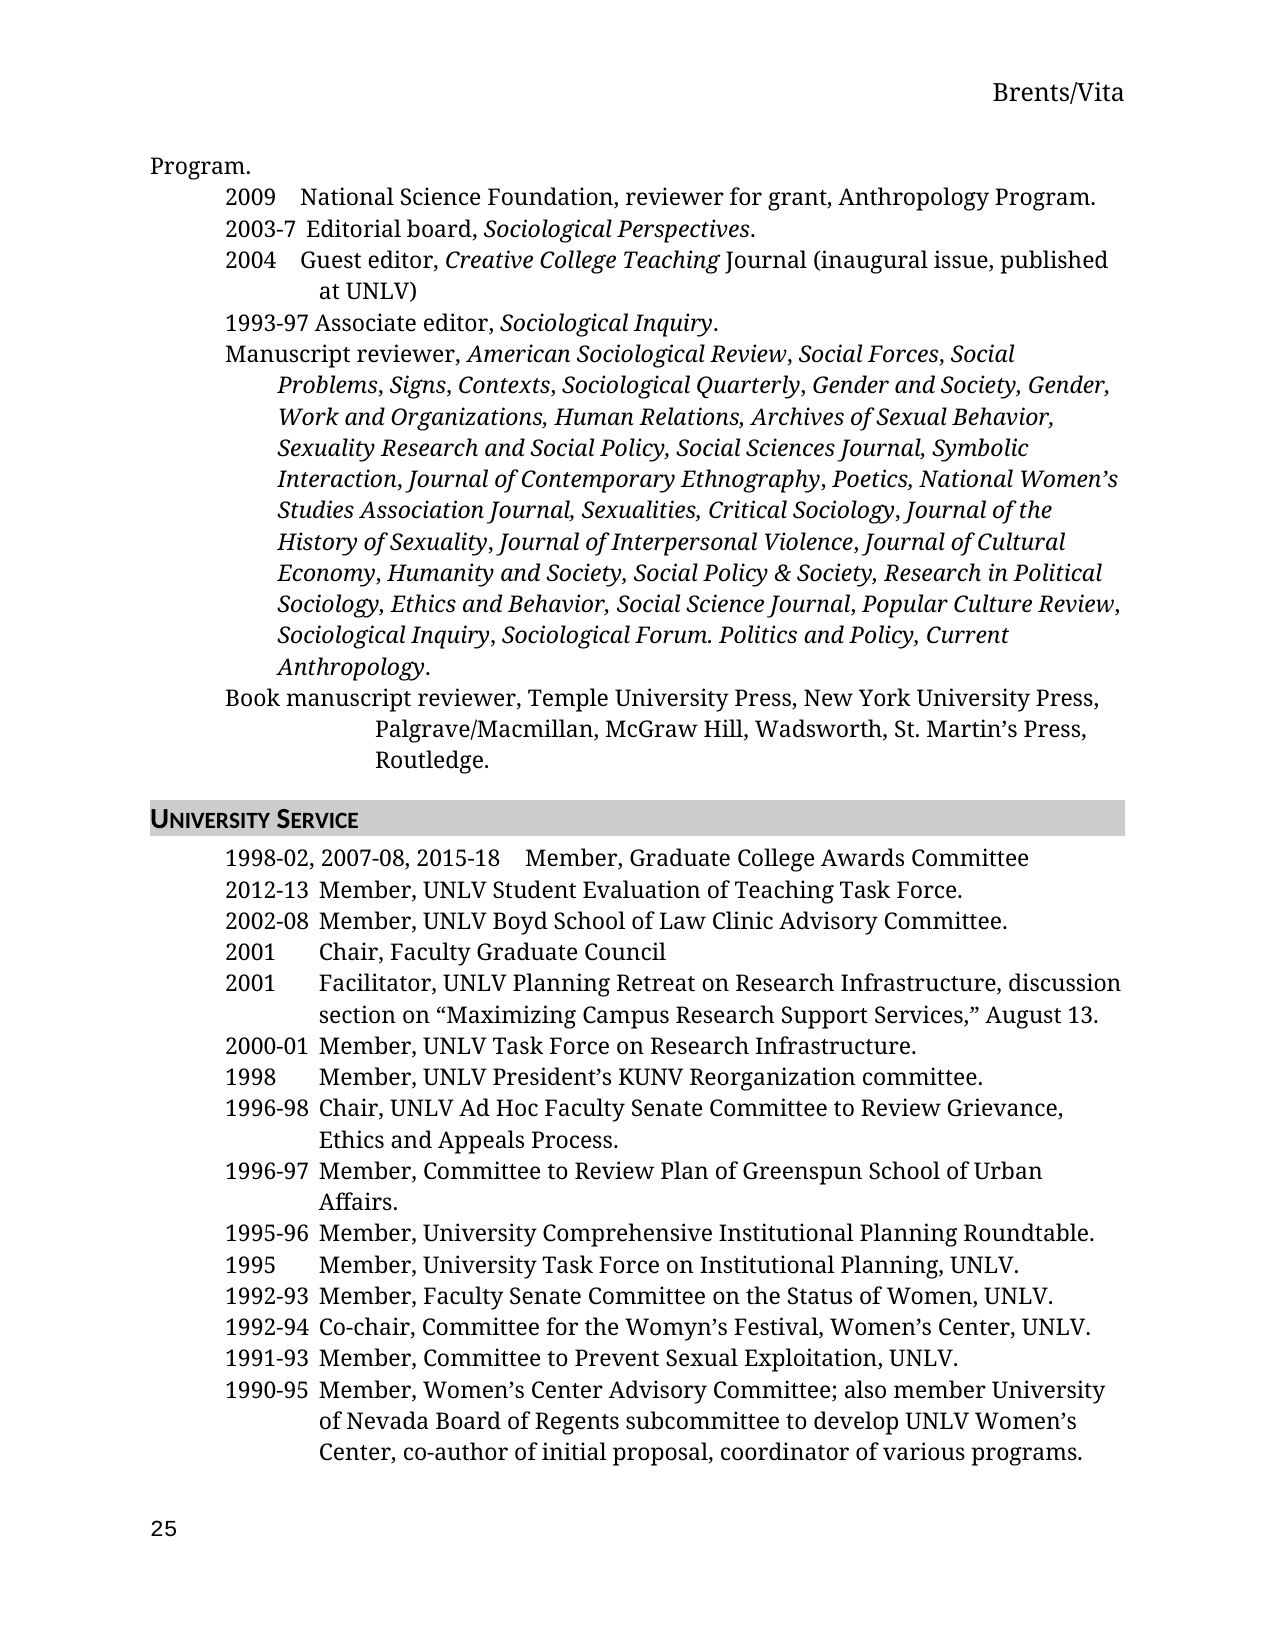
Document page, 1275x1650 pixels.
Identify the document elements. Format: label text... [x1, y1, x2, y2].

list 1995 Member, University Task Force on Institutional Planning, UNLV. [225, 1248, 1125, 1280]
list Manuscript reviewer, American Sociological Review, Social Forces, Social Problems, Signs, Contexts, Sociological Quarterly, Gender and Society, Gender, Work and Organizations, Human Relations, Archives of Sexual Behavior, Sexuality Research and Social Policy, Social Sciences Journal, Symbolic Interaction, Journal of Contemporary Ethnography, Poetics, National Women’s Studies Association Journal, Sexualities, Critical Sociology, Journal of the History of Sexuality, Journal of Interpersonal Violence, Journal of Cultural Economy, Humanity and Society, Social Policy & Society, Research in Political Sociology, Ethics and Behavior, Social Science Journal, Popular Culture Review, Sociological Inquiry, Sociological Forum. Politics and Policy, Current Anthropology. [225, 338, 1125, 682]
list 2012-13 Member, UNLV Student Evaluation of Teaching Task Force. [150, 873, 1125, 905]
text 2009 National Science Foundation, reviewer for grant, Anthropology Program. [225, 181, 1125, 212]
list 2000-01 Member, UNLV Task Force on Research Infrastructure. [225, 1030, 1125, 1061]
list 1995-96 Member, University Comprehensive Institutional Planning Roundtable. [225, 1217, 1125, 1248]
text 2003-7 Editorial board, Sociological Perspectives. [225, 212, 1125, 244]
list 1998 Member, UNLV President’s KUNV Reorganization committee. [225, 1061, 1125, 1092]
list 1990-95 Member, Women’s Center Advisory Committee; also member University of Nevada Board of Regents subcommittee to develop UNLV Women’s Center, co-author of initial proposal, coordinator of various programs. [225, 1373, 1125, 1467]
list 1992-93 Member, Faculty Senate Committee on the Status of Women, UNLV. [225, 1280, 1125, 1311]
list 1993-97 Associate editor, Sociological Inquiry. [225, 306, 1125, 338]
list 1996-97 Member, Committee to Review Plan of Greenspun School of Urban Affairs. [225, 1155, 1125, 1217]
text 2004 Guest editor, Creative College Teaching Journal (inaugural issue, published at UNLV) [225, 244, 1125, 306]
list 2001 Chair, Faculty Graduate Council [150, 936, 1125, 967]
list 2001 Facilitator, UNLV Planning Retreat on Research Infrastructure, discussion section on “Maximizing Campus Research Support Services,” August 13. [225, 967, 1125, 1030]
list 2002-08 Member, UNLV Boyd School of Law Clinic Advisory Committee. [150, 905, 1125, 936]
list 1992-94 Co-chair, Committee for the Womyn’s Festival, Women’s Center, UNLV. [225, 1311, 1125, 1342]
list 1996-98 Chair, UNLV Ad Hoc Faculty Senate Committee to Review Grievance, Ethics and Appeals Process. [225, 1092, 1125, 1155]
list 1991-93 Member, Committee to Prevent Sexual Exploitation, UNLV. [169, 1342, 1125, 1373]
list Book manuscript reviewer, Temple University Press, New York University Press, Palgrave/Macmillan, McGraw Hill, Wadsworth, St. Martin’s Press, Routledge. [169, 682, 1125, 775]
subtitle University Service [150, 800, 1125, 836]
list 1998-02, 2007-08, 2015-18 Member, Graduate College Awards Committee [150, 842, 1125, 873]
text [150, 150, 1125, 181]
